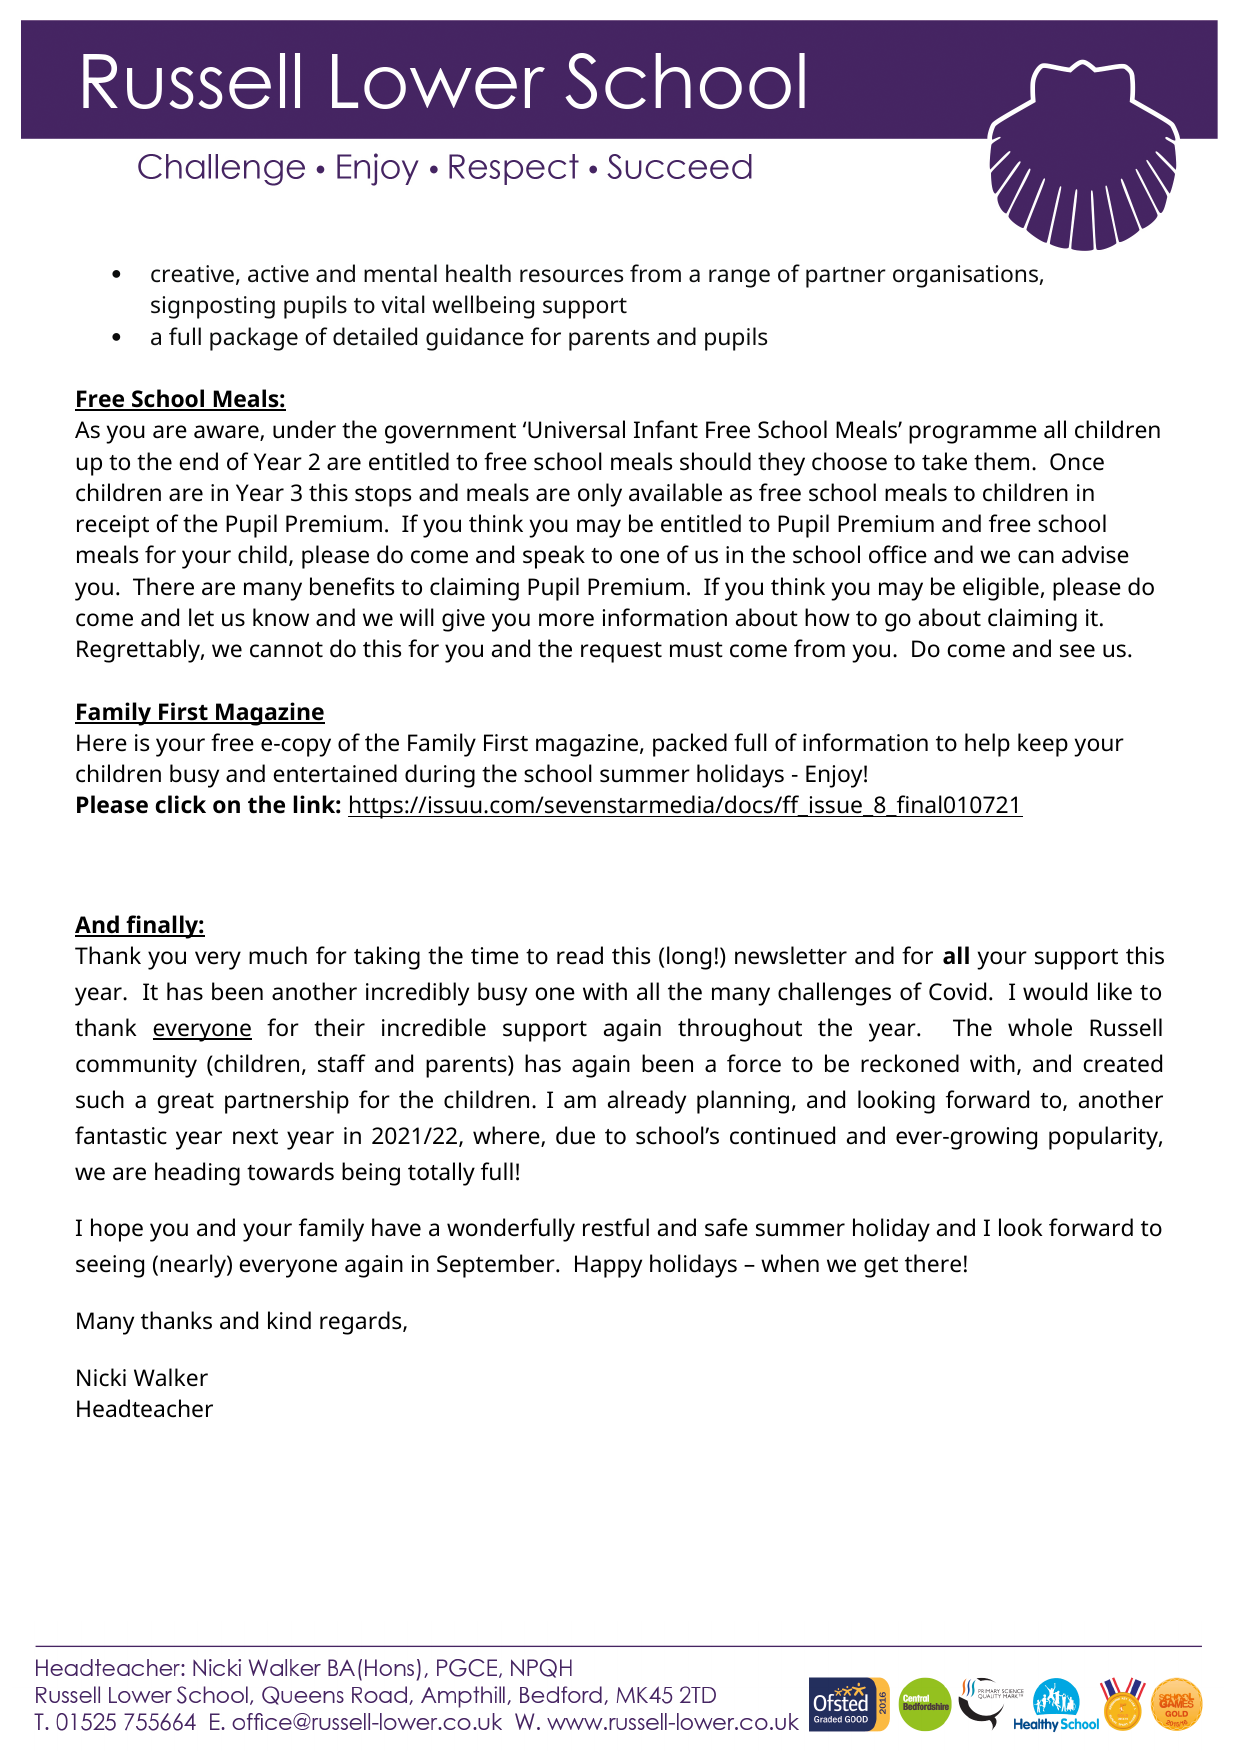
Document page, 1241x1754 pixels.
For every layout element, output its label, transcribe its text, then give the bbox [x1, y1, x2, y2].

text I hope you and your family have a wonderfully restful and safe summer holiday and I look forward to seeing (nearly) everyone again in September. Happy holidays – when we get there! [75, 1212, 1165, 1279]
picture [21, 20, 1217, 252]
text Free School Meals: [75, 383, 1165, 414]
text Thank you very much for taking the time to read this (long!) newsletter and for all your support this year. It has been another incredibly busy one with all the many challenges of Covid. I would like to thank everyone for their incredible support again throughout the year. The whole Russell community (children, staff and parents) has again been a force to be reckoned with, and created such a great partnership for the children. I am already planning, and looking forward to, another fantastic year next year in 2021/22, where, due to school’s continued and ever-growing popularity, we are heading towards being totally full! [75, 940, 1165, 1187]
text As you are aware, under the government ‘Universal Infant Free School Meals’ programme all children up to the end of Year 2 are entitled to free school meals should they choose to take them. Once children are in Year 3 this stops and meals are only available as free school meals to children in receipt of the Pupil Premium. If you think you may be entitled to Pupil Premium and free school meals for your child, please do come and speak to one of us in the school office and we can advise you. There are many benefits to claiming Pupil Premium. If you think you may be eligible, please do come and let us know and we will give you more information about how to go about claiming it. Regrettably, we cannot do this for you and the request must come from you. Do come and see us. [75, 414, 1165, 664]
text Headteacher [75, 1393, 1165, 1424]
text Many thanks and kind regards, [75, 1305, 1165, 1336]
text And finally: [75, 909, 1165, 940]
text Nicki Walker [75, 1362, 1165, 1393]
list a full package of detailed guidance for parents and pupils [112, 321, 1165, 352]
picture [12, 1621, 1225, 1750]
list creative, active and mental health resources from a range of partner organisations, signposting pupils to vital wellbeing support [112, 252, 1165, 321]
table_header Family First Magazine Here is your free e-copy of the Family First magazine, packed full of information to help keep your children busy and entertained during the school summer holidays - Enjoy! Please click on the link: https://issuu.com/sevenstarmedia/docs/ff_issue_8_final010721 [75, 789, 1165, 909]
